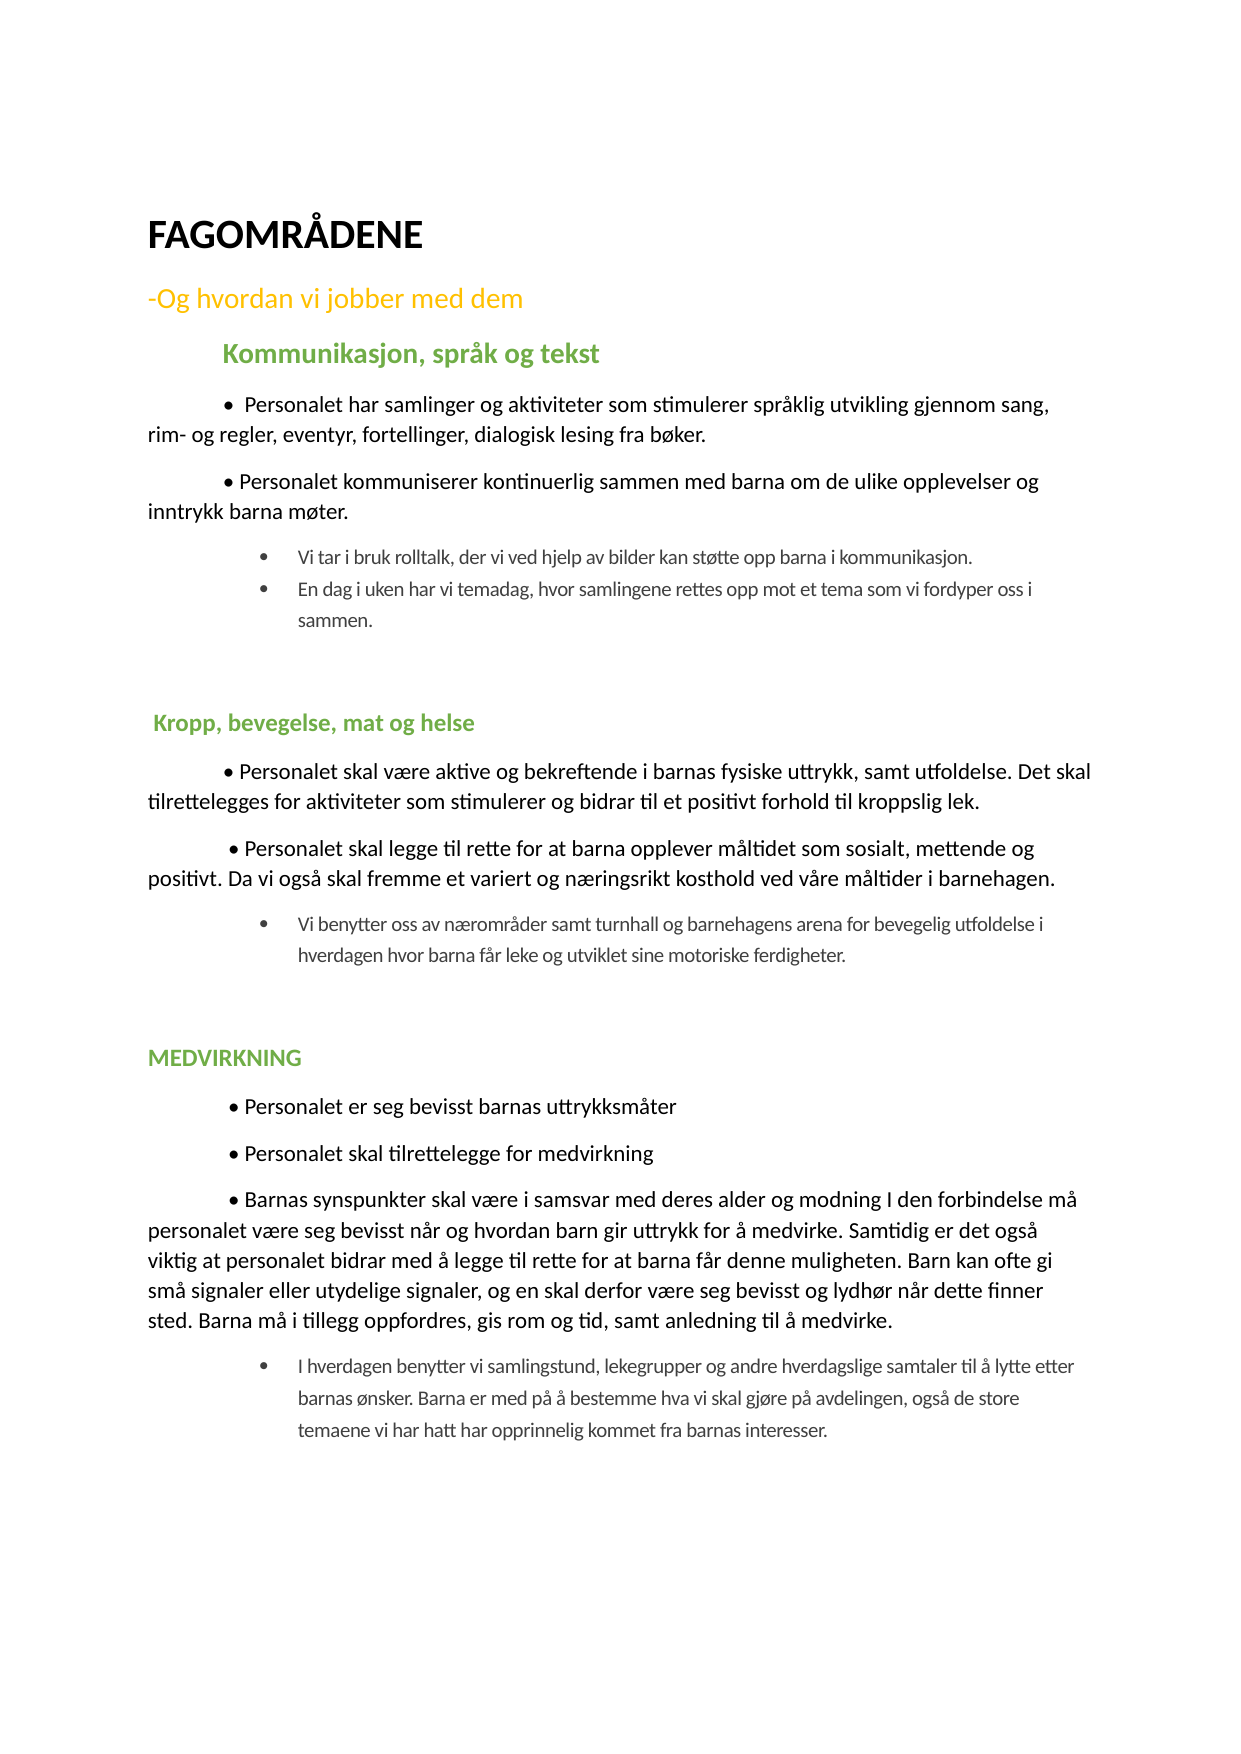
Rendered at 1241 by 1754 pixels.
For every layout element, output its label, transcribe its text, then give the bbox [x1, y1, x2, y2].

text • Barnas synspunkter skal være i samsvar med deres alder og modning I den forbindelse må personalet være seg bevisst når og hvordan barn gir uttrykk for å medvirke. Samtidig er det også viktig at personalet bidrar med å legge til rette for at barna får denne muligheten. Barn kan ofte gi små signaler eller utydelige signaler, og en skal derfor være seg bevisst og lydhør når dette finner sted. Barna må i tillegg oppfordres, gis rom og tid, samt anledning til å medvirke. [148, 1186, 1093, 1334]
text FAGOMRÅDENE [148, 208, 1093, 259]
list En dag i uken har vi temadag, hvor samlingene rettes opp mot et tema som vi fordyper oss i sammen. [260, 576, 1093, 633]
list Vi benytter oss av nærområder samt turnhall og barnehagens arena for bevegelig utfoldelse i hverdagen hvor barna får leke og utviklet sine motoriske ferdigheter. [260, 911, 1093, 968]
list I hverdagen benytter vi samlingstund, lekegrupper og andre hverdagslige samtaler til å lytte etter barnas ønsker. Barna er med på å bestemme hva vi skal gjøre på avdelingen, også de store temaene vi har hatt har opprinnelig kommet fra barnas interesser. [260, 1353, 1093, 1442]
text -Og hvordan vi jobber med dem [148, 280, 1093, 315]
text • Personalet er seg bevisst barnas uttrykksmåter [148, 1092, 1093, 1120]
text MEDVIRKNING [148, 1042, 1093, 1073]
text • Personalet skal legge til rette for at barna opplever måltidet som sosialt, mettende og positivt. Da vi også skal fremme et variert og næringsrikt kosthold ved våre måltider i barnehagen. [148, 834, 1093, 892]
text • Personalet har samlinger og aktiviteter som stimulerer språklig utvikling gjennom sang, rim- og regler, eventyr, fortellinger, dialogisk lesing fra bøker. [148, 390, 1093, 448]
text Kommunikasjon, språk og tekst [148, 335, 1093, 371]
text • Personalet skal være aktive og bekreftende i barnas fysiske uttrykk, samt utfoldelse. Det skal tilrettelegges for aktiviteter som stimulerer og bidrar til et positivt forhold til kroppslig lek. [148, 757, 1093, 815]
text • Personalet skal tilrettelegge for medvirkning [148, 1139, 1093, 1167]
text • Personalet kommuniserer kontinuerlig sammen med barna om de ulike opplevelser og inntrykk barna møter. [148, 467, 1093, 525]
text Kropp, bevegelse, mat og helse [148, 707, 1093, 738]
list Vi tar i bruk rolltalk, der vi ved hjelp av bilder kan støtte opp barna i kommunikasjon. [260, 544, 1093, 569]
